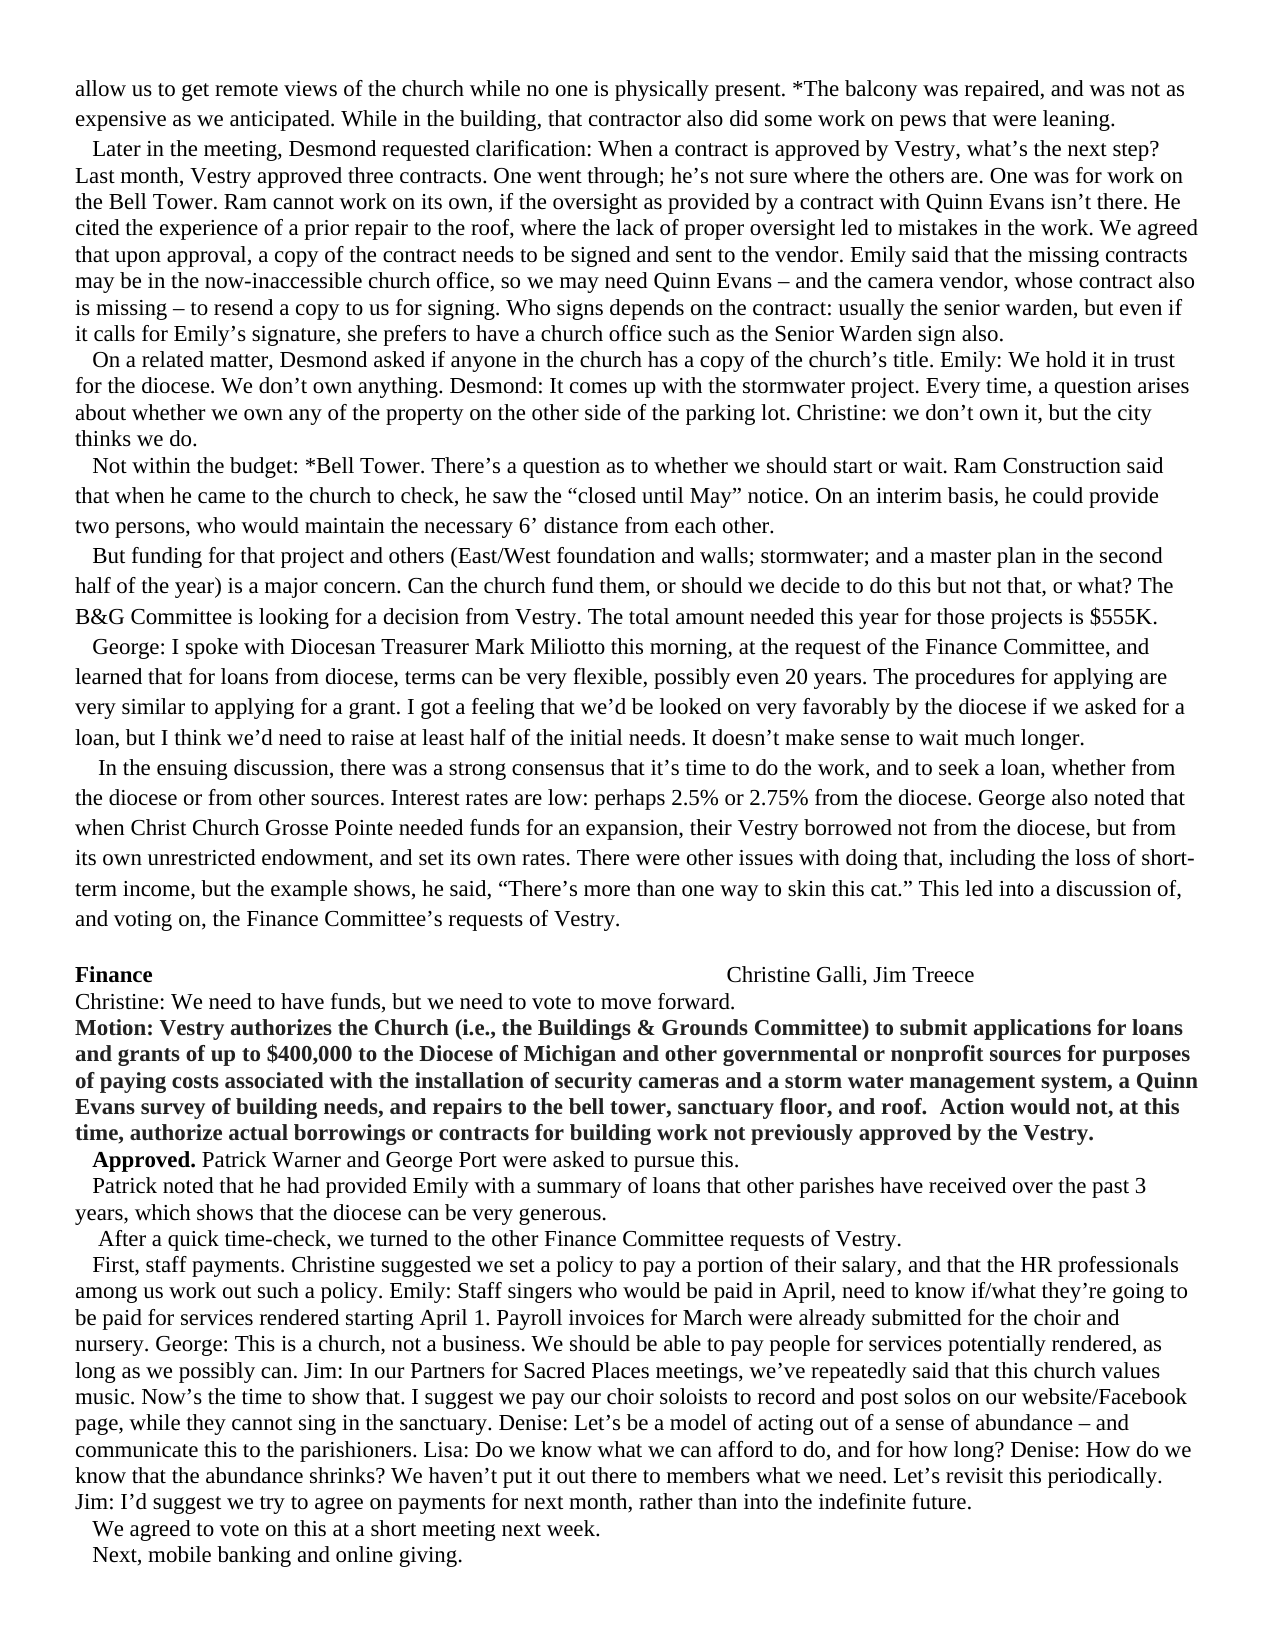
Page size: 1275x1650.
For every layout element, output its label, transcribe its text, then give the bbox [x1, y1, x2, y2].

text Christine: We need to have funds, but we need to vote to move forward. [75, 988, 1200, 1014]
text Next, mobile banking and online giving. [75, 1541, 1200, 1567]
text Patrick noted that he had provided Emily with a summary of loans that other parishes have received over the past 3 years, which shows that the diocese can be very generous. [75, 1172, 1200, 1225]
text George: I spoke with Diocesan Treasurer Mark Miliotto this morning, at the request of the Finance Committee, and learned that for loans from diocese, terms can be very flexible, possibly even 20 years. The procedures for applying are very similar to applying for a grant. I got a feeling that we’d be looked on very favorably by the diocese if we asked for a loan, but I think we’d need to raise at least half of the initial needs. It doesn’t make sense to wait much longer. [75, 633, 1200, 750]
text Not within the budget: *Bell Tower. There’s a question as to whether we should start or wait. Ram Construction said that when he came to the church to check, he saw the “closed until May” notice. On an interim basis, he could provide two persons, who would maintain the necessary 6’ distance from each other. [75, 452, 1200, 538]
text Approved. Patrick Warner and George Port were asked to pursue this. [75, 1146, 1200, 1172]
text After a quick time-check, we turned to the other Finance Committee requests of Vestry. [75, 1225, 1200, 1251]
text In the ensuing discussion, there was a strong consensus that it’s time to do the work, and to seek a loan, whether from the diocese or from other sources. Interest rates are low: perhaps 2.5% or 2.75% from the diocese. George also noted that when Christ Church Grosse Pointe needed funds for an expansion, their Vestry borrowed not from the diocese, but from its own unrestricted endowment, and set its own rates. There were other issues with doing that, including the loss of short-term income, but the example shows, he said, “There’s more than one way to skin this cat.” This led into a discussion of, and voting on, the Finance Committee’s requests of Vestry. [75, 754, 1200, 931]
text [75, 75, 1200, 132]
text But funding for that project and others (East/West foundation and walls; stormwater; and a master plan in the second half of the year) is a major concern. Can the church fund them, or should we decide to do this but not that, or what? The B&G Committee is looking for a decision from Vestry. The total amount needed this year for those projects is $555K. [75, 542, 1200, 629]
text First, staff payments. Christine suggested we set a policy to pay a portion of their salary, and that the HR professionals among us work out such a policy. Emily: Staff singers who would be paid in April, need to know if/what they’re going to be paid for services rendered starting April 1. Payroll invoices for March were already submitted for the choir and nursery. George: This is a church, not a business. We should be able to pay people for services potentially rendered, as long as we possibly can. Jim: In our Partners for Sacred Places meetings, we’ve repeatedly said that this church values music. Now’s the time to show that. I suggest we pay our choir soloists to record and post solos on our website/Facebook page, while they cannot sing in the sanctuary. Denise: Let’s be a model of acting out of a sense of abundance – and communicate this to the parishioners. Lisa: Do we know what we can afford to do, and for how long? Denise: How do we know that the abundance shrinks? We haven’t put it out there to members what we need. Let’s revisit this periodically. Jim: I’d suggest we try to agree on payments for next month, rather than into the indefinite future. [75, 1251, 1200, 1515]
text On a related matter, Desmond asked if anyone in the church has a copy of the church’s title. Emily: We hold it in trust for the diocese. We don’t own anything. Desmond: It comes up with the stormwater project. Every time, a question arises about whether we own any of the property on the other side of the parking lot. Christine: we don’t own it, but the city thinks we do. [75, 346, 1200, 452]
list Motion: Vestry authorizes the Church (i.e., the Buildings & Grounds Committee) to submit applications for loans and grants of up to $400,000 to the Diocese of Michigan and other governmental or nonprofit sources for purposes of paying costs associated with the installation of security cameras and a storm water management system, a Quinn Evans survey of building needs, and repairs to the bell tower, sanctuary floor, and roof. Action would not, at this time, authorize actual borrowings or contracts for building work not previously approved by the Vestry. [75, 1014, 1200, 1146]
text Later in the meeting, Desmond requested clarification: When a contract is approved by Vestry, what’s the next step? Last month, Vestry approved three contracts. One went through; he’s not sure where the others are. One was for work on the Bell Tower. Ram cannot work on its own, if the oversight as provided by a contract with Quinn Evans isn’t there. He cited the experience of a prior repair to the roof, where the lack of proper oversight led to mistakes in the work. We agreed that upon approval, a copy of the contract needs to be signed and sent to the vendor. Emily said that the missing contracts may be in the now-inaccessible church office, so we may need Quinn Evans – and the camera vendor, whose contract also is missing – to resend a copy to us for signing. Who signs depends on the contract: usually the senior warden, but even if it calls for Emily’s signature, she prefers to have a church office such as the Senior Warden sign also. [75, 135, 1200, 346]
text Finance Christine Galli, Jim Treece [75, 961, 1200, 988]
text We agreed to vote on this at a short meeting next week. [75, 1515, 1200, 1541]
